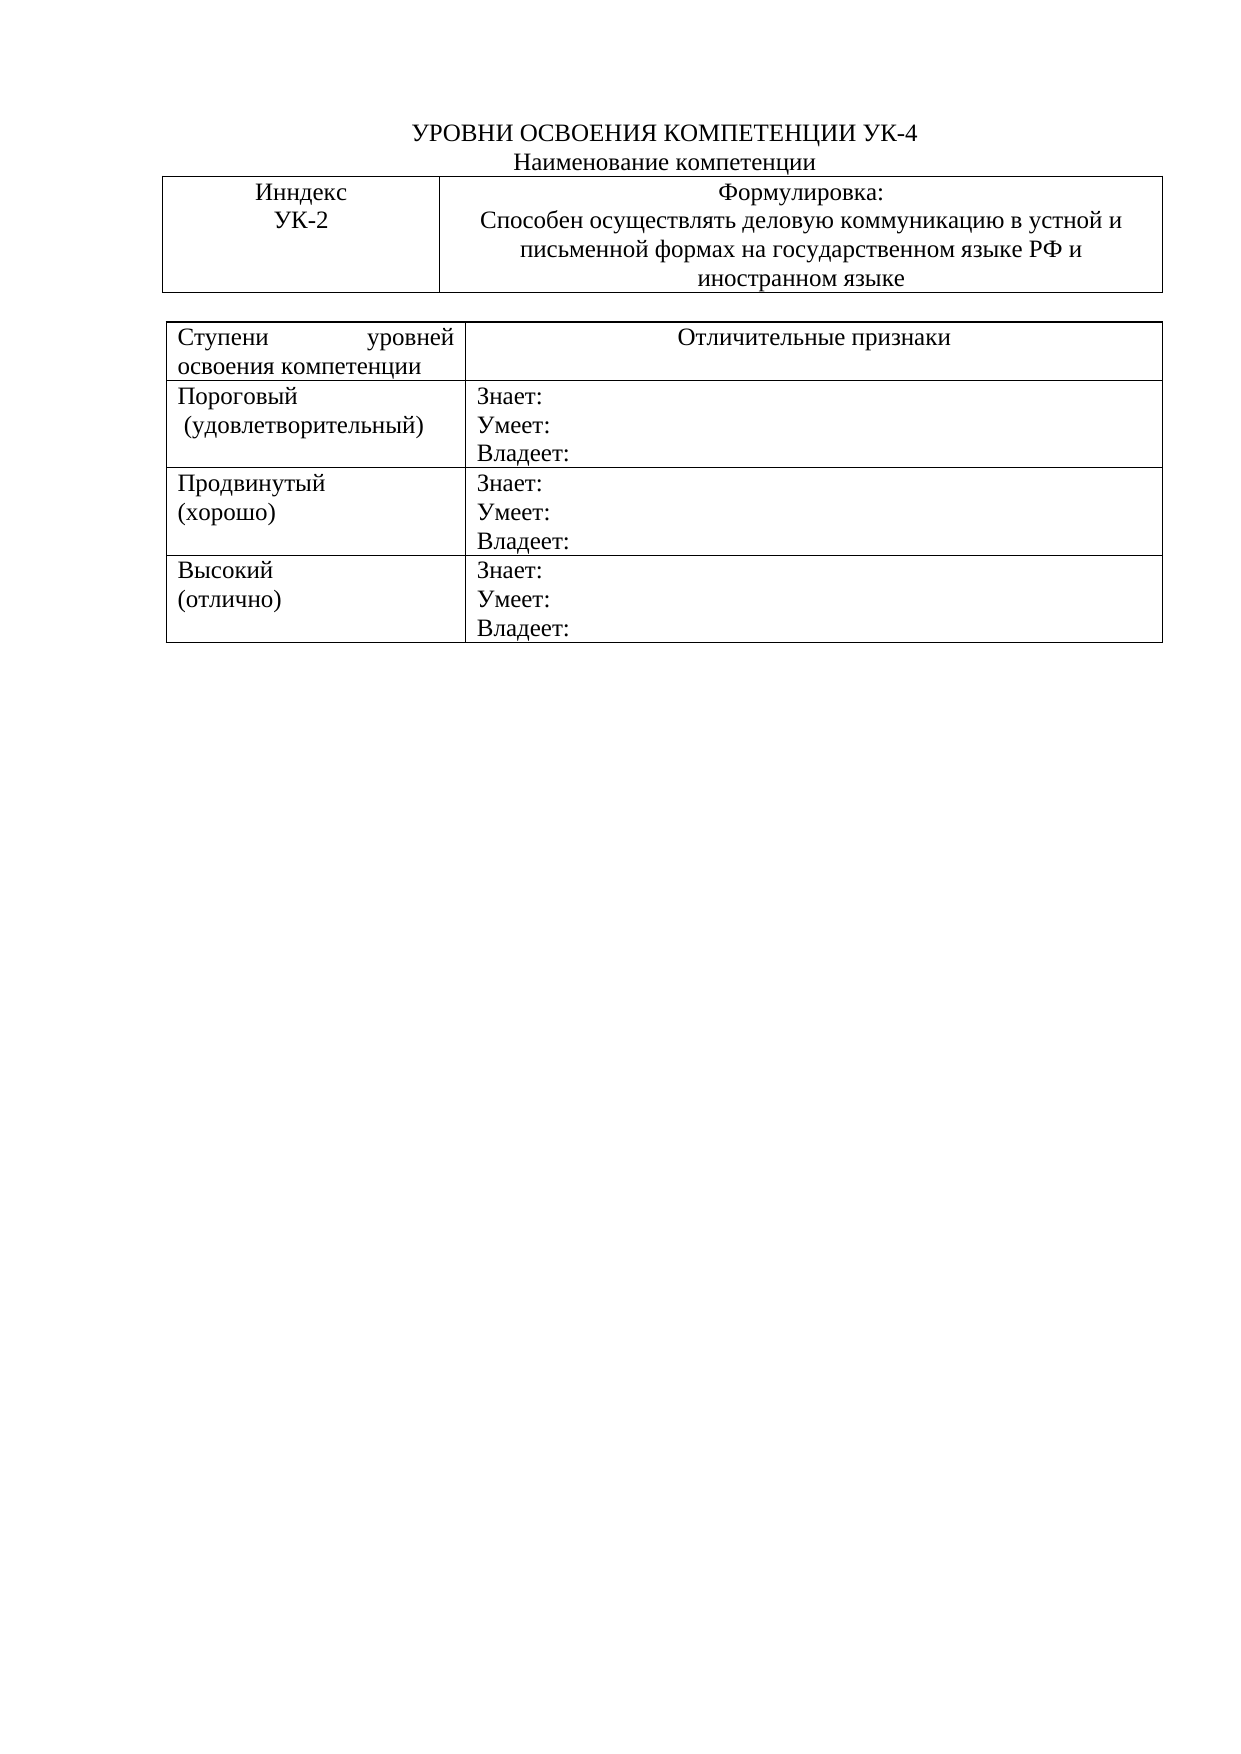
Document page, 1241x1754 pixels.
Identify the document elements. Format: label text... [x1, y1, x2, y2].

table_header Отличительные признаки [466, 323, 1162, 380]
text УРОВНИ ОСВОЕНИЯ КОМПЕТЕНЦИИ УК-4 [177, 118, 1152, 147]
table_header Формулировка: Способен осуществлять деловую коммуникацию в устной и письменной формах на государственном языке РФ и иностранном языке [440, 177, 1162, 292]
table_cell Знает: Умеет: Владеет: [466, 468, 1162, 554]
table_cell Знает: Умеет: Владеет: [466, 556, 1162, 642]
table_header Ступени уровней освоения компетенции [167, 323, 465, 380]
table_cell Высокий (отлично) [167, 556, 465, 642]
table_header Инндекс УК-2 [163, 177, 439, 292]
table_cell Знает: Умеет: Владеет: [466, 381, 1162, 467]
text Наименование компетенции [177, 147, 1152, 176]
table_cell Пороговый (удовлетворительный) [167, 381, 465, 467]
table_cell Продвинутый (хорошо) [167, 468, 465, 554]
